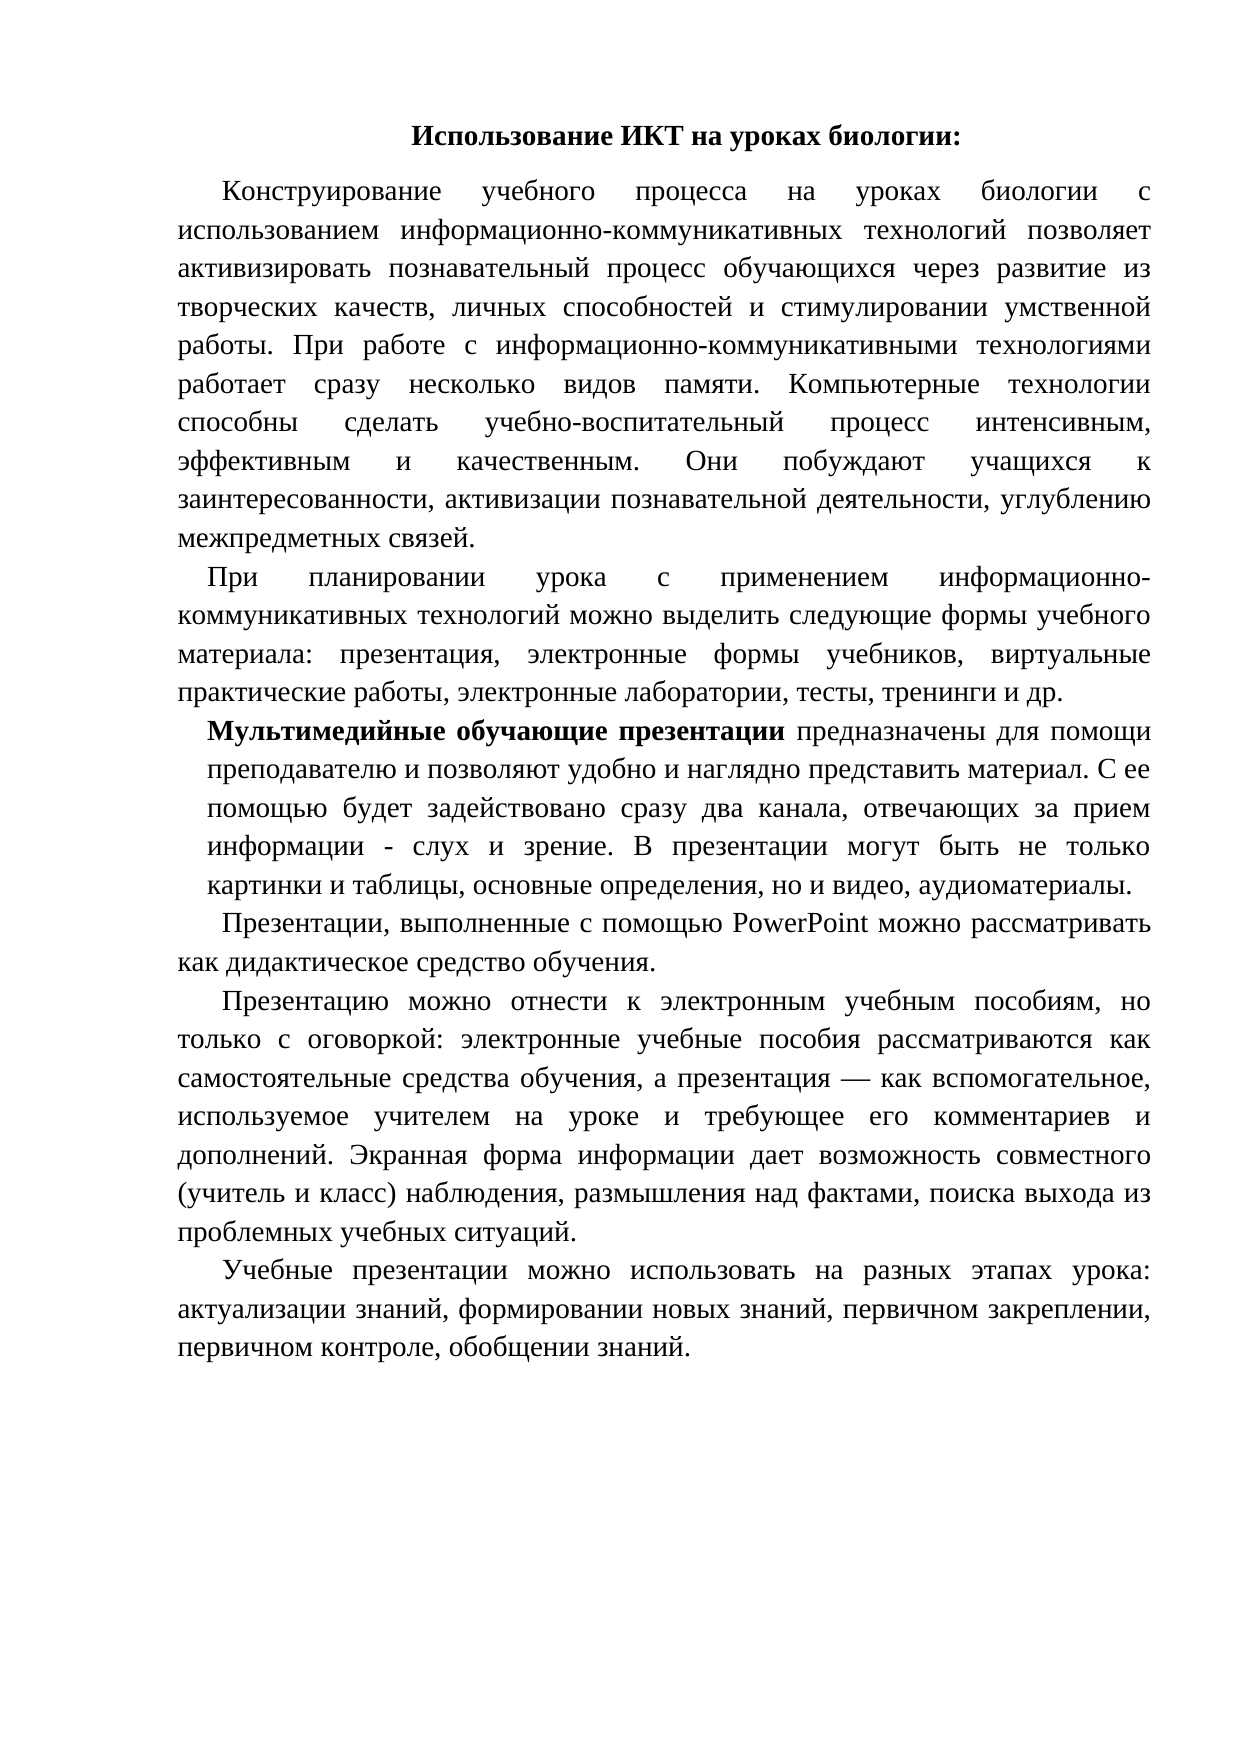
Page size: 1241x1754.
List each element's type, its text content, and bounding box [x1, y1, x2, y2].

list Конструирование учебного процесса на уроках биологии с использованием информационно-коммуникативных технологий позволяет активизировать познавательный процесс обучающихся через развитие из творческих качеств, личных способностей и стимулировании умственной работы. При работе с информационно-коммуникативными технологиями работает сразу несколько видов памяти. Компьютерные технологии способны сделать учебно-воспитательный процесс интенсивным, эффективным и качественным. Они побуждают учащихся к заинтересованности, активизации познавательной деятельности, углублению межпредметных связей. [177, 173, 1152, 554]
list При планировании урока с применением информационно-коммуникативных технологий можно выделить следующие формы учебного материала: презентация, электронные формы учебников, виртуальные практические работы, электронные лаборатории, тесты, тренинги и др. [177, 559, 1152, 708]
text Использование ИКТ на уроках биологии: [177, 118, 1152, 152]
list Учебные презентации можно использовать на разных этапах урока: актуализации знаний, формировании новых знаний, первичном закреплении, первичном контроле, обобщении знаний. [177, 1252, 1152, 1363]
list Презентацию можно отнести к электронным учебным пособиям, но только с оговоркой: электронные учебные пособия рассматриваются как самостоятельные средства обучения, а презентация — как вспомогательное, используемое учителем на уроке и требующее его комментариев и дополнений. Экранная форма информации дает возможность совместного (учитель и класс) наблюдения, размышления над фактами, поиска выхода из проблемных учебных ситуаций. [177, 983, 1152, 1247]
list Мультимедийные обучающие презентации предназначены для помощи преподавателю и позволяют удобно и наглядно представить материал. С ее помощью будет задействовано сразу два канала, отвечающих за прием информации - слух и зрение. В презентации могут быть не только картинки и таблицы, основные определения, но и видео, аудиоматериалы. [207, 713, 1152, 901]
list Презентации, выполненные с помощью PowerPoint можно рассматривать как дидактическое средство обучения. [177, 906, 1152, 978]
